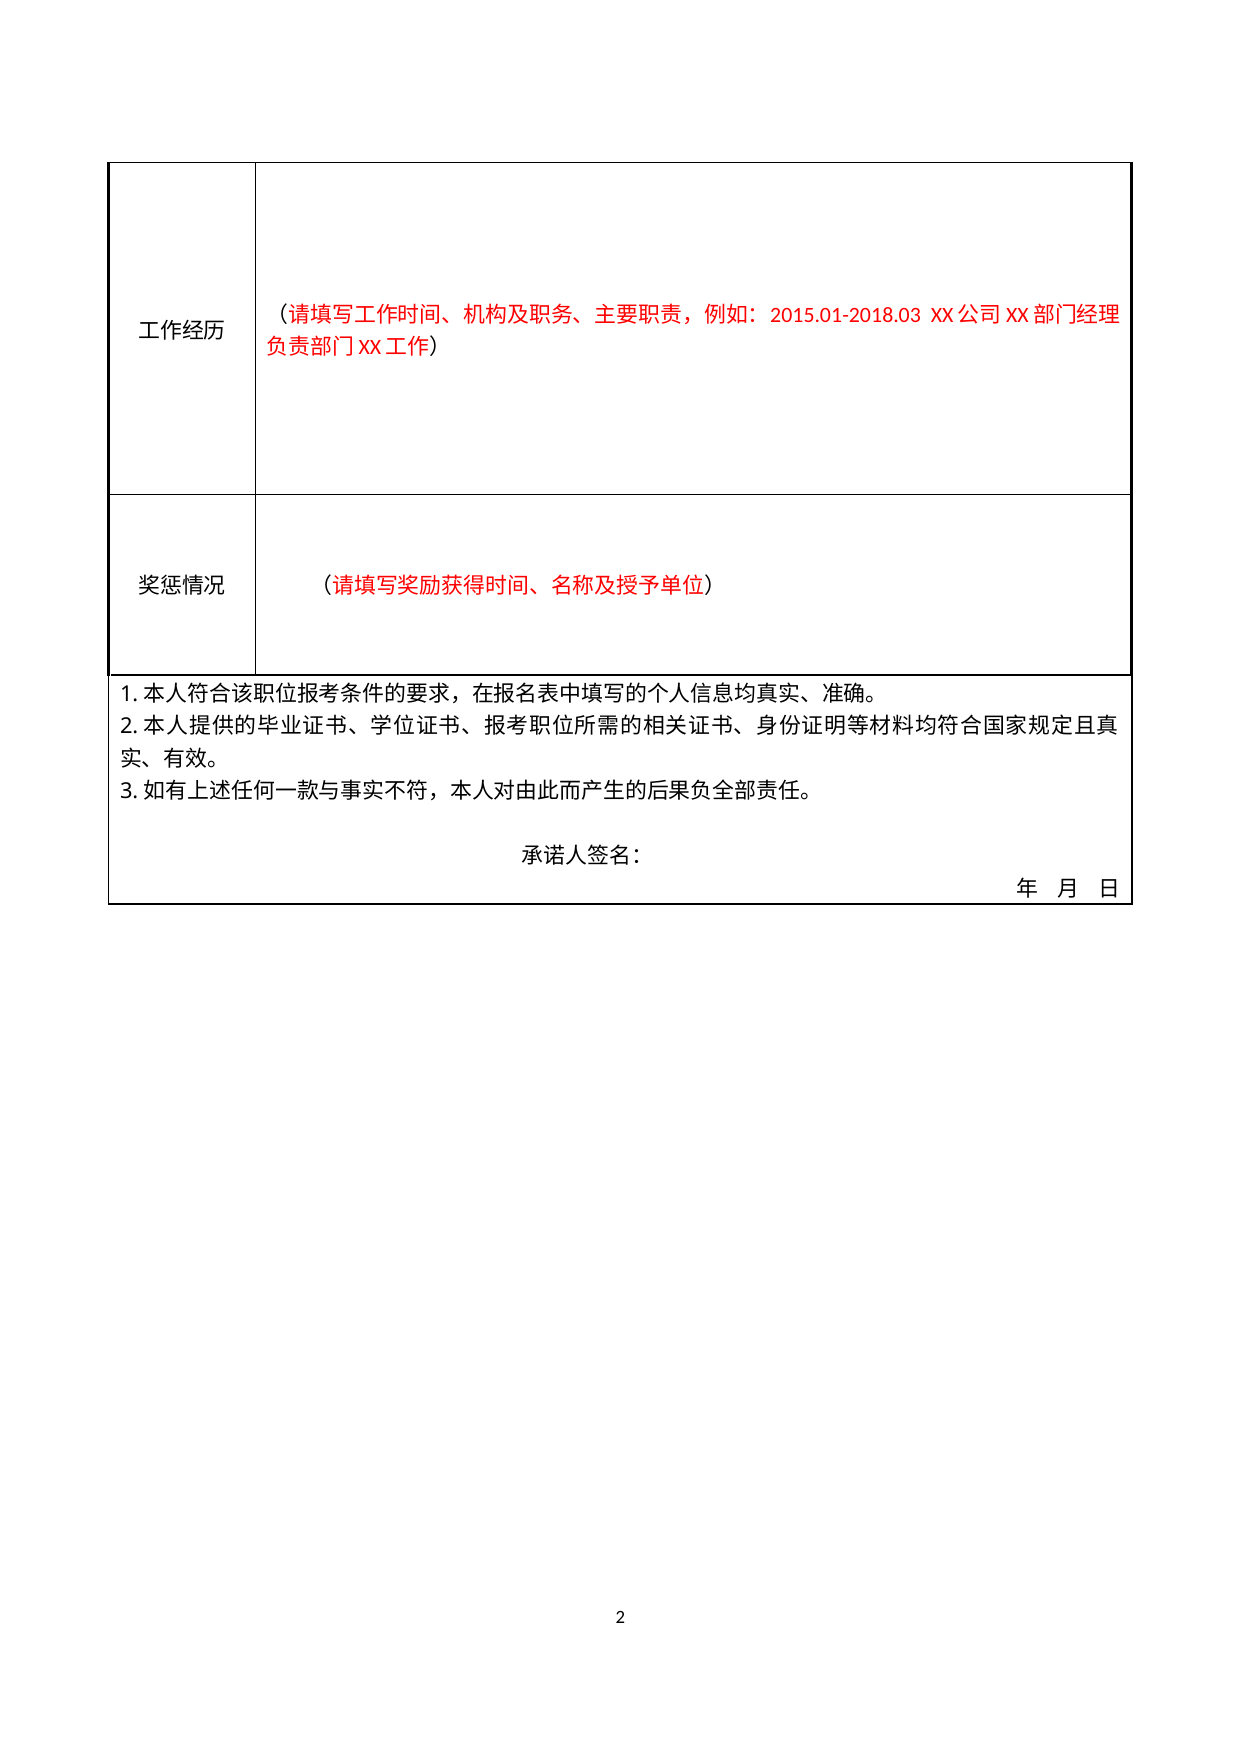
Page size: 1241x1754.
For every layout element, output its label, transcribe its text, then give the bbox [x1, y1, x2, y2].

table_cell （请填写奖励获得时间、名称及授予单位） [256, 495, 1130, 674]
table_cell 工作经历 [110, 163, 255, 494]
table_cell 奖惩情况 [110, 495, 255, 674]
table_cell 本人符合该职位报考条件的要求，在报名表中填写的个人信息均真实、准确。 本人提供的毕业证书、学位证书、报考职位所需的相关证书、身份证明等材料均符合国家规定且真实、有效。 如有上述任何一款与事实不符，本人对由此而产生的后果负全部责任。 承诺人签名： 年 月 日 [109, 675, 1131, 903]
table_cell （请填写工作时间、机构及职务、主要职责，例如：2015.01-2018.03 XX公司XX部门经理 负责部门XX工作） [256, 163, 1130, 494]
